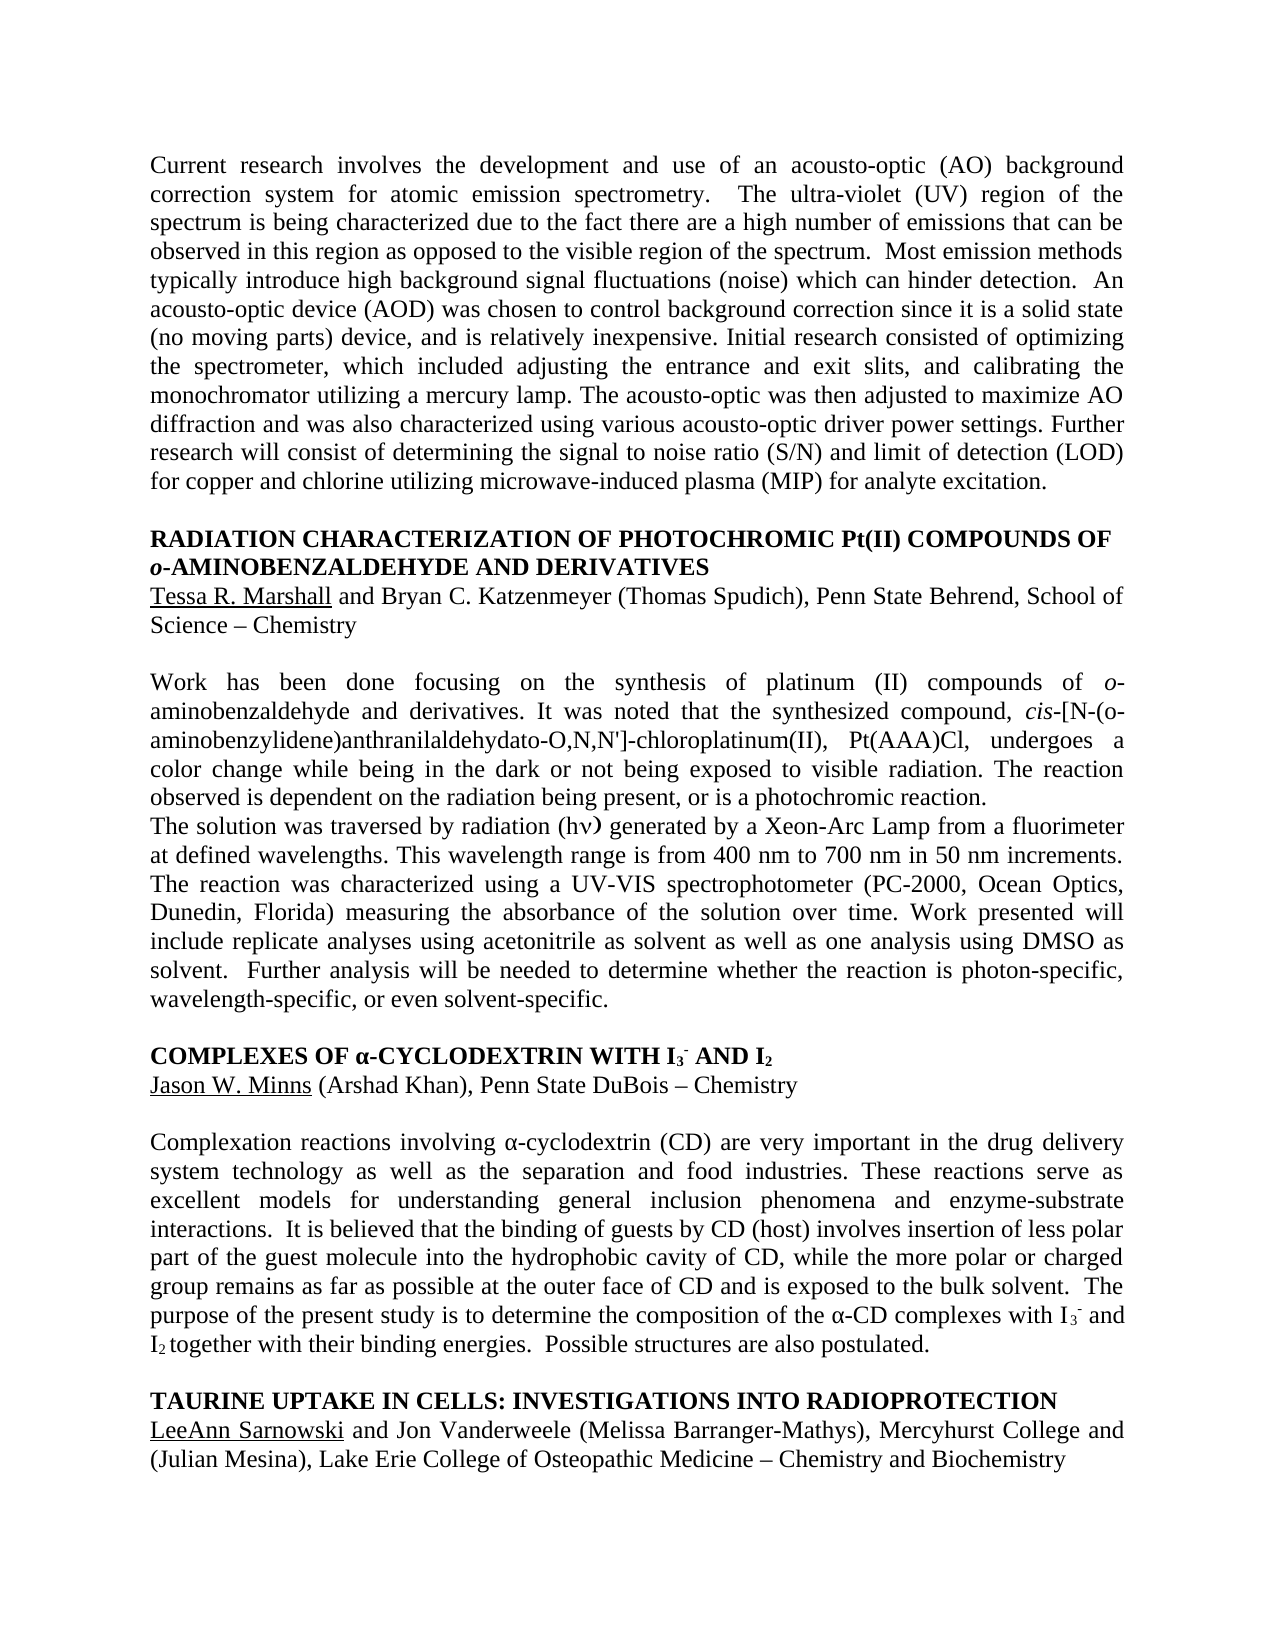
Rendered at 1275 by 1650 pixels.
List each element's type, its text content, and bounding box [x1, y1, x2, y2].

subtitle COMPLEXES OF α-CYCLODEXTRIN WITH I3- AND I2 [150, 1041, 1125, 1070]
text LeeAnn Sarnowski and Jon Vanderweele (Melissa Barranger-Mathys), Mercyhurst College and (Julian Mesina), Lake Erie College of Osteopathic Medicine – Chemistry and Biochemistry [150, 1415, 1125, 1472]
text Tessa R. Marshall and Bryan C. Katzenmeyer (Thomas Spudich), Penn State Behrend, School of Science – Chemistry [150, 581, 1125, 639]
text TAURINE UPTAKE IN CELLS: INVESTIGATIONS INTO RADIOPROTECTION [150, 1386, 1125, 1415]
text Jason W. Minns (Arshad Khan), Penn State DuBois – Chemistry [150, 1070, 1125, 1099]
text The solution was traversed by radiation (h generated by a Xeon-Arc Lamp from a fluorimeter at defined wavelengths. This wavelength range is from 400 nm to 700 nm in 50 nm increments. The reaction was characterized using a UV-VIS spectrophotometer (PC-2000, Ocean Optics, Dunedin, Florida) measuring the absorbance of the solution over time. Work presented will include replicate analyses using acetonitrile as solvent as well as one analysis using DMSO as solvent. Further analysis will be needed to determine whether the reaction is photon-specific, wavelength-specific, or even solvent-specific. [150, 811, 1125, 1012]
text Work has been done focusing on the synthesis of platinum (II) compounds of o-aminobenzaldehyde and derivatives. It was noted that the synthesized compound, cis-[N-(o-aminobenzylidene)anthranilaldehydato-O,N,N']-chloroplatinum(II), Pt(AAA)Cl, undergoes a color change while being in the dark or not being exposed to visible radiation. The reaction observed is dependent on the radiation being present, or is a photochromic reaction. [150, 667, 1125, 811]
text RADIATION CHARACTERIZATION OF PHOTOCHROMIC Pt(II) COMPOUNDS OF o-AMINOBENZALDEHYDE AND DERIVATIVES [150, 524, 1125, 581]
text Current research involves the development and use of an acousto-optic (AO) background correction system for atomic emission spectrometry. The ultra-violet (UV) region of the spectrum is being characterized due to the fact there are a high number of emissions that can be observed in this region as opposed to the visible region of the spectrum. Most emission methods typically introduce high background signal fluctuations (noise) which can hinder detection. An acousto-optic device (AOD) was chosen to control background correction since it is a solid state (no moving parts) device, and is relatively inexpensive. Initial research consisted of optimizing the spectrometer, which included adjusting the entrance and exit slits, and calibrating the monochromator utilizing a mercury lamp. The acousto-optic was then adjusted to maximize AO diffraction and was also characterized using various acousto-optic driver power settings. Further research will consist of determining the signal to noise ratio (S/N) and limit of detection (LOD) for copper and chlorine utilizing microwave-induced plasma (MIP) for analyte excitation. [150, 150, 1125, 495]
text Complexation reactions involving α-cyclodextrin (CD) are very important in the drug delivery system technology as well as the separation and food industries. These reactions serve as excellent models for understanding general inclusion phenomena and enzyme-substrate interactions. It is believed that the binding of guests by CD (host) involves insertion of less polar part of the guest molecule into the hydrophobic cavity of CD, while the more polar or charged group remains as far as possible at the outer face of CD and is exposed to the bulk solvent. The purpose of the present study is to determine the composition of the α-CD complexes with I3- and I2 together with their binding energies. Possible structures are also postulated. [150, 1127, 1125, 1357]
